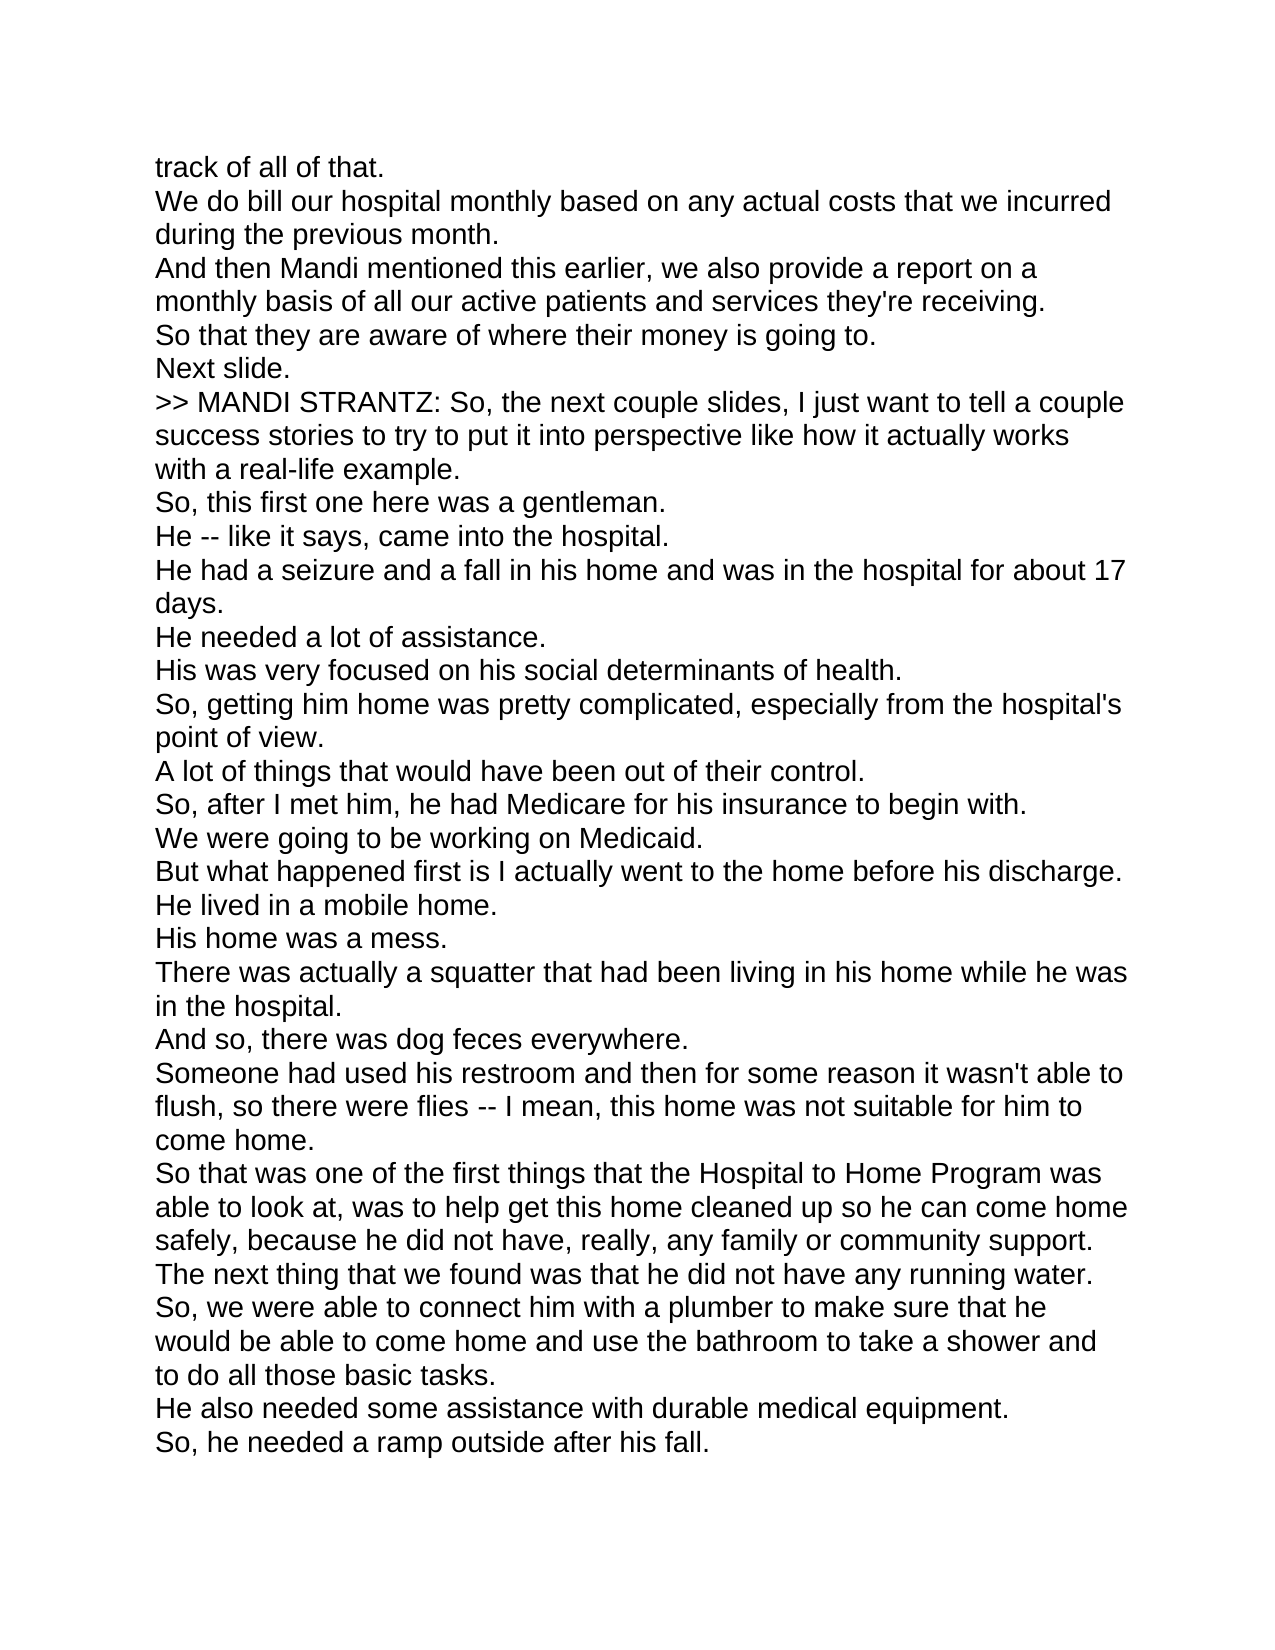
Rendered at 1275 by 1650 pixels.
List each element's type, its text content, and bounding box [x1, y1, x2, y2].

text He had a seizure and a fall in his home and was in the hospital for about 17 days. [155, 552, 1130, 619]
text The next thing that we found was that he did not have any running water. [155, 1257, 1130, 1290]
text His was very focused on his social determinants of health. [155, 653, 1130, 687]
text There was actually a squatter that had been living in his home while he was in the hospital. [155, 955, 1130, 1022]
text But what happened first is I actually went to the home before his discharge. [155, 854, 1130, 888]
text He needed a lot of assistance. [155, 619, 1130, 653]
text >> MANDI STRANTZ: So, the next couple slides, I just want to tell a couple success stories to try to put it into perspective like how it actually works with a real-life example. [155, 385, 1130, 485]
text We were going to be working on Medicaid. [155, 821, 1130, 854]
text We do bill our hospital monthly based on any actual costs that we incurred during the previous month. [155, 183, 1130, 251]
text So, this first one here was a gentleman. [155, 485, 1130, 519]
text Someone had used his restroom and then for some reason it wasn't able to flush, so there were flies -- I mean, this home was not suitable for him to come home. [155, 1056, 1130, 1156]
text A lot of things that would have been out of their control. [155, 754, 1130, 787]
text So that was one of the first things that the Hospital to Home Program was able to look at, was to help get this home cleaned up so he can come home safely, because he did not have, really, any family or community support. [155, 1156, 1130, 1257]
text Next slide. [155, 351, 1130, 385]
text His home was a mess. [155, 921, 1130, 955]
text And so, there was dog feces everywhere. [155, 1022, 1130, 1056]
text So, getting him home was pretty complicated, especially from the hospital's point of view. [155, 687, 1130, 754]
text So that they are aware of where their money is going to. [155, 318, 1130, 351]
text So, after I met him, he had Medicare for his insurance to begin with. [155, 787, 1130, 821]
text He lived in a mobile home. [155, 888, 1130, 921]
text So, he needed a ramp outside after his fall. [155, 1424, 1130, 1458]
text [155, 150, 1130, 183]
text So, we were able to connect him with a plumber to make sure that he would be able to come home and use the bathroom to take a shower and to do all those basic tasks. [155, 1290, 1130, 1391]
text He -- like it says, came into the hospital. [155, 519, 1130, 552]
text He also needed some assistance with durable medical equipment. [155, 1391, 1130, 1424]
text And then Mandi mentioned this earlier, we also provide a report on a monthly basis of all our active patients and services they're receiving. [155, 251, 1130, 318]
